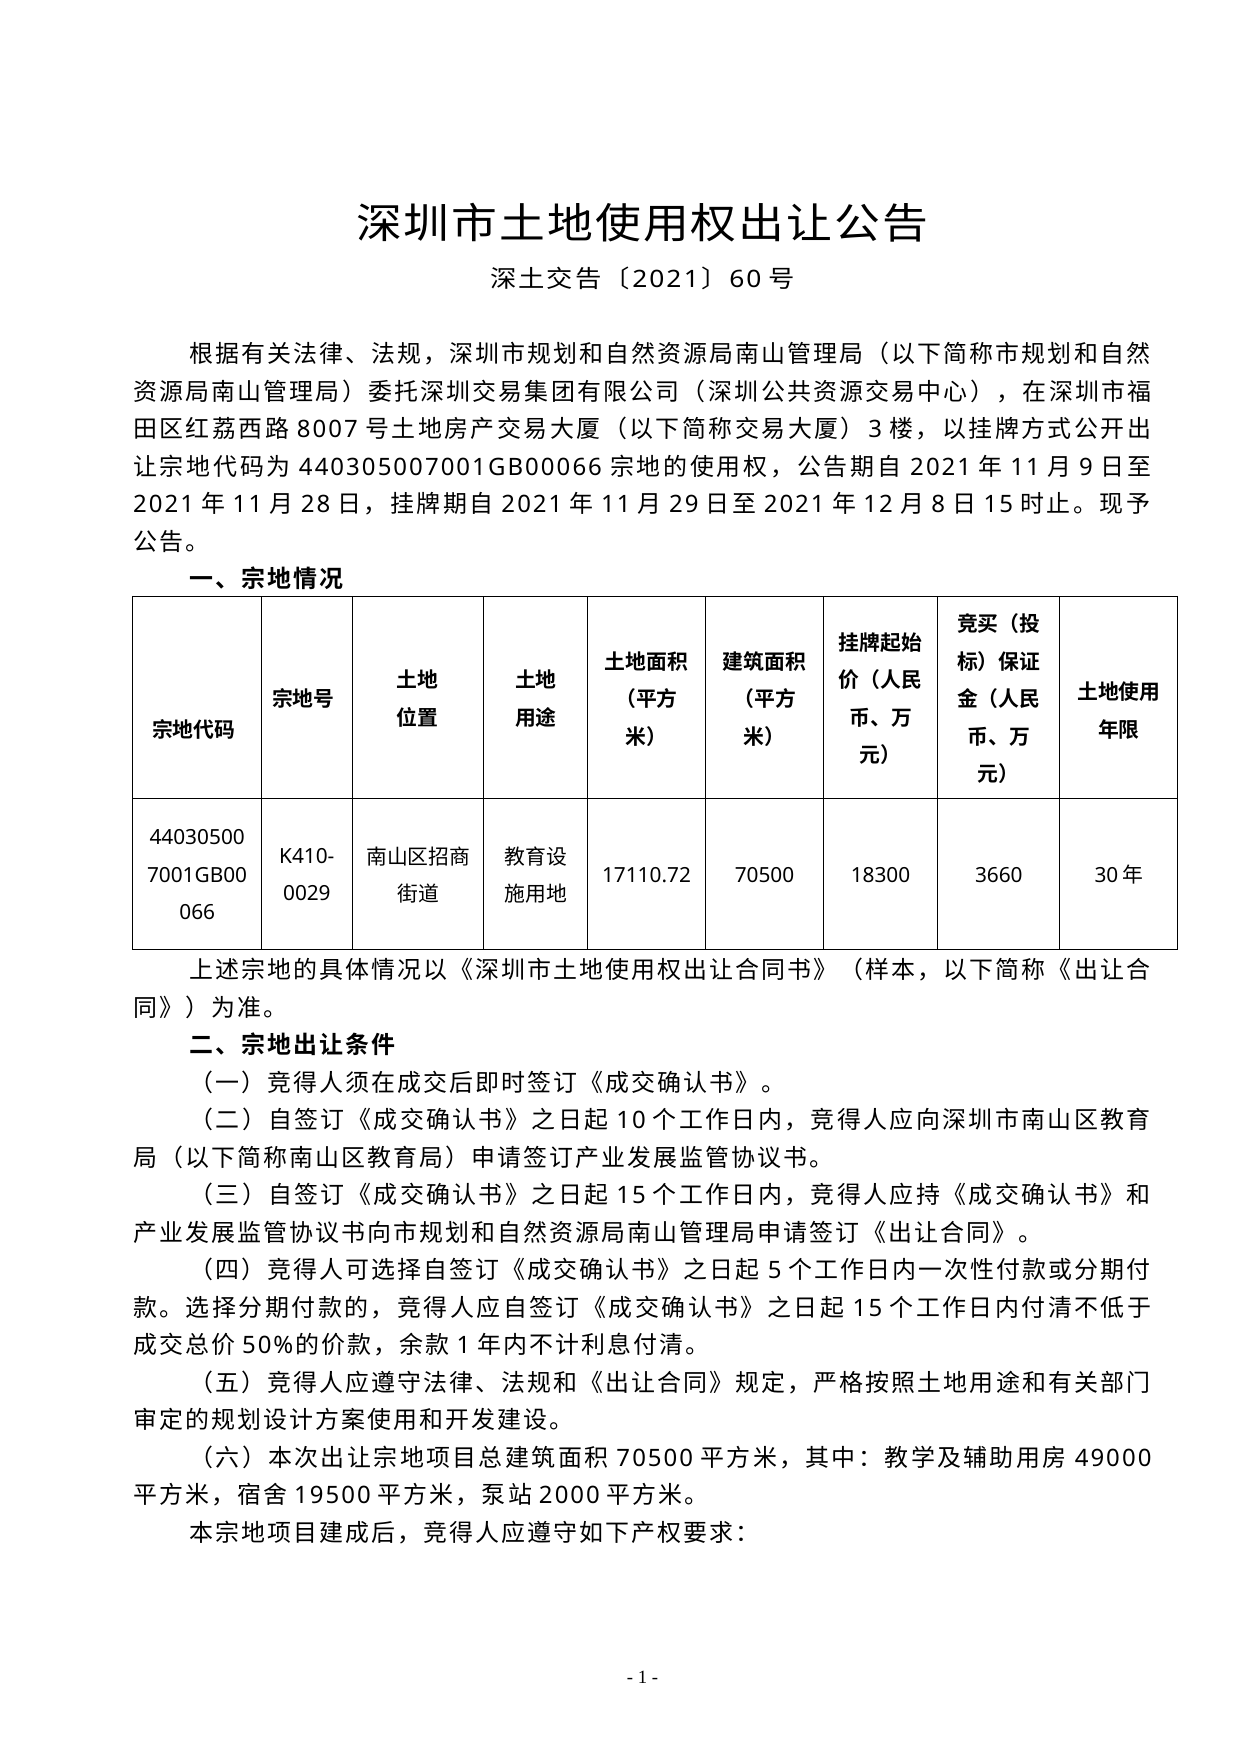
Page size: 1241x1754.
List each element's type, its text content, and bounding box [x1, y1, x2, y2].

table_cell 70500 [706, 799, 823, 949]
text （四）竞得人可选择自签订《成交确认书》之日起5个工作日内一次性付款或分期付款。选择分期付款的，竞得人应自签订《成交确认书》之日起15个工作日内付清不低于成交总价50%的价款，余款1年内不计利息付清。 [133, 1250, 1152, 1362]
text （二）自签订《成交确认书》之日起10个工作日内，竞得人应向深圳市南山区教育局（以下简称南山区教育局）申请签订产业发展监管协议书。 [133, 1100, 1152, 1175]
table_header 建筑面积 （平方米） [706, 597, 823, 798]
table_cell 教育设施用地 [484, 799, 587, 949]
text （五）竞得人应遵守法律、法规和《出让合同》规定，严格按照土地用途和有关部门审定的规划设计方案使用和开发建设。 [133, 1362, 1152, 1437]
table_header 宗地代码 [133, 597, 261, 798]
table_header 土地面积（平方米） [588, 597, 705, 798]
table_cell 18300 [824, 799, 937, 949]
text 本宗地项目建成后，竞得人应遵守如下产权要求： [133, 1512, 1152, 1550]
text 二、宗地出让条件 [133, 1025, 1152, 1062]
text 上述宗地的具体情况以《深圳市土地使用权出让合同书》（样本，以下简称《出让合同》）为准。 [133, 950, 1152, 1025]
table_cell K410-0029 [262, 799, 352, 949]
table_header 竞买（投标）保证金（人民币、万元） [938, 597, 1059, 798]
text 一、宗地情况 [133, 558, 1152, 596]
table_header 宗地号 [262, 597, 352, 798]
text （六）本次出让宗地项目总建筑面积70500平方米，其中：教学及辅助用房49000平方米，宿舍19500平方米，泵站2000平方米。 [133, 1437, 1152, 1512]
table_cell 30年 [1060, 799, 1177, 949]
table_cell 440305007001GB00066 [133, 799, 261, 949]
text 深土交告〔2021〕60号 [133, 258, 1152, 296]
table_header 土地使用年限 [1060, 597, 1177, 798]
table_cell 南山区招商街道 [353, 799, 483, 949]
table_header 土地 位置 [353, 597, 483, 798]
text 根据有关法律、法规，深圳市规划和自然资源局南山管理局（以下简称市规划和自然资源局南山管理局）委托深圳交易集团有限公司（深圳公共资源交易中心），在深圳市福田区红荔西路8007号土地房产交易大厦（以下简称交易大厦）3楼，以挂牌方式公开出让宗地代码为440305007001GB00066宗地的使用权，公告期自2021年11月9日至2021年11月28日，挂牌期自2021年11月29日至2021年12月8日15时止。现予公告。 [133, 333, 1152, 558]
table_header 挂牌起始价（人民币、万元） [824, 597, 937, 798]
text 深圳市土地使用权出让公告 [133, 183, 1152, 258]
table_cell 17110.72 [588, 799, 705, 949]
table_cell 3660 [938, 799, 1059, 949]
text （三）自签订《成交确认书》之日起15个工作日内，竞得人应持《成交确认书》和产业发展监管协议书向市规划和自然资源局南山管理局申请签订《出让合同》。 [133, 1175, 1152, 1250]
text （一）竞得人须在成交后即时签订《成交确认书》。 [133, 1062, 1152, 1100]
table_header 土地 用途 [484, 597, 587, 798]
